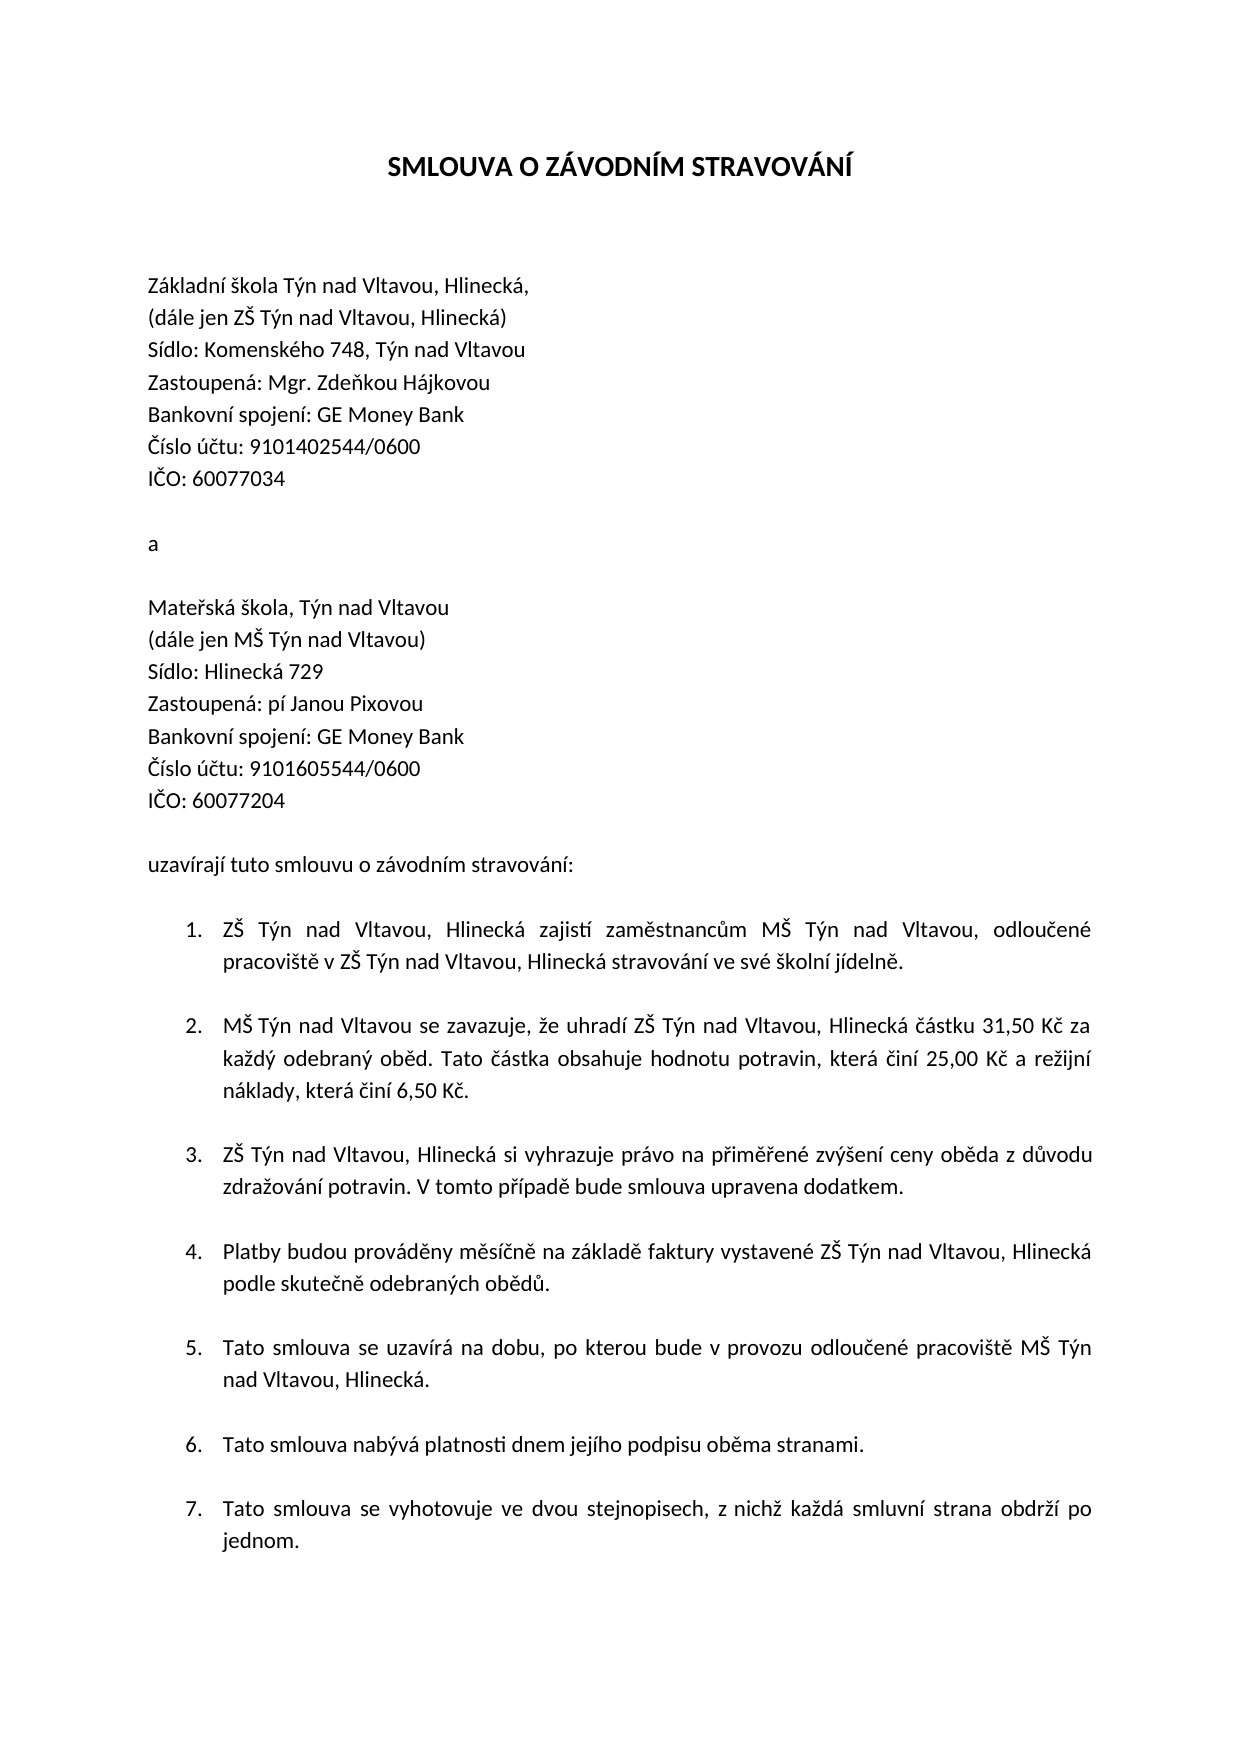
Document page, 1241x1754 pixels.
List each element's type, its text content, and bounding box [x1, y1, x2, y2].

text Číslo účtu: 9101402544/0600 [148, 432, 1093, 460]
text Bankovní spojení: GE Money Bank [148, 400, 1093, 428]
text (dále jen MŠ Týn nad Vltavou) [148, 625, 1093, 653]
text Zastoupená: pí Janou Pixovou [148, 689, 1093, 718]
text Sídlo: Komenského 748, Týn nad Vltavou [148, 336, 1093, 363]
text Číslo účtu: 9101605544/0600 [148, 754, 1093, 782]
text a [148, 529, 1093, 557]
list Tato smlouva se uzavírá na dobu, po kterou bude v provozu odloučené pracoviště MŠ Týn nad Vltavou, Hlinecká. [185, 1333, 1093, 1393]
text IČO: 60077034 [148, 464, 1093, 492]
text Bankovní spojení: GE Money Bank [148, 722, 1093, 750]
list Tato smlouva se vyhotovuje ve dvou stejnopisech, z nichž každá smluvní strana obdrží po jednom. [185, 1494, 1093, 1554]
text Základní škola Týn nad Vltavou, Hlinecká, [148, 271, 1093, 299]
text (dále jen ZŠ Týn nad Vltavou, Hlinecká) [148, 303, 1093, 331]
text Sídlo: Hlinecká 729 [148, 657, 1093, 685]
list MŠ Týn nad Vltavou se zavazuje, že uhradí ZŠ Týn nad Vltavou, Hlinecká částku 31,50 Kč za každý odebraný oběd. Tato částka obsahuje hodnotu potravin, která činí 25,00 Kč a režijní náklady, která činí 6,50 Kč. [185, 1011, 1093, 1104]
text Mateřská škola, Týn nad Vltavou [148, 593, 1093, 621]
text IČO: 60077204 [148, 786, 1093, 814]
list ZŠ Týn nad Vltavou, Hlinecká si vyhrazuje právo na přiměřené zvýšení ceny oběda z důvodu zdražování potravin. V tomto případě bude smlouva upravena dodatkem. [185, 1140, 1093, 1200]
text uzavírají tuto smlouvu o závodním stravování: [148, 851, 1093, 878]
list Platby budou prováděny měsíčně na základě faktury vystavené ZŠ Týn nad Vltavou, Hlinecká podle skutečně odebraných obědů. [185, 1237, 1093, 1297]
text Zastoupená: Mgr. Zdeňkou Hájkovou [148, 368, 1093, 396]
list ZŠ Týn nad Vltavou, Hlinecká zajistí zaměstnancům MŠ Týn nad Vltavou, odloučené pracoviště v ZŠ Týn nad Vltavou, Hlinecká stravování ve své školní jídelně. [185, 915, 1093, 975]
text SMLOUVA O ZÁVODNÍM STRAVOVÁNÍ [148, 148, 1093, 183]
list Tato smlouva nabývá platnosti dnem jejího podpisu oběma stranami. [185, 1430, 1093, 1458]
